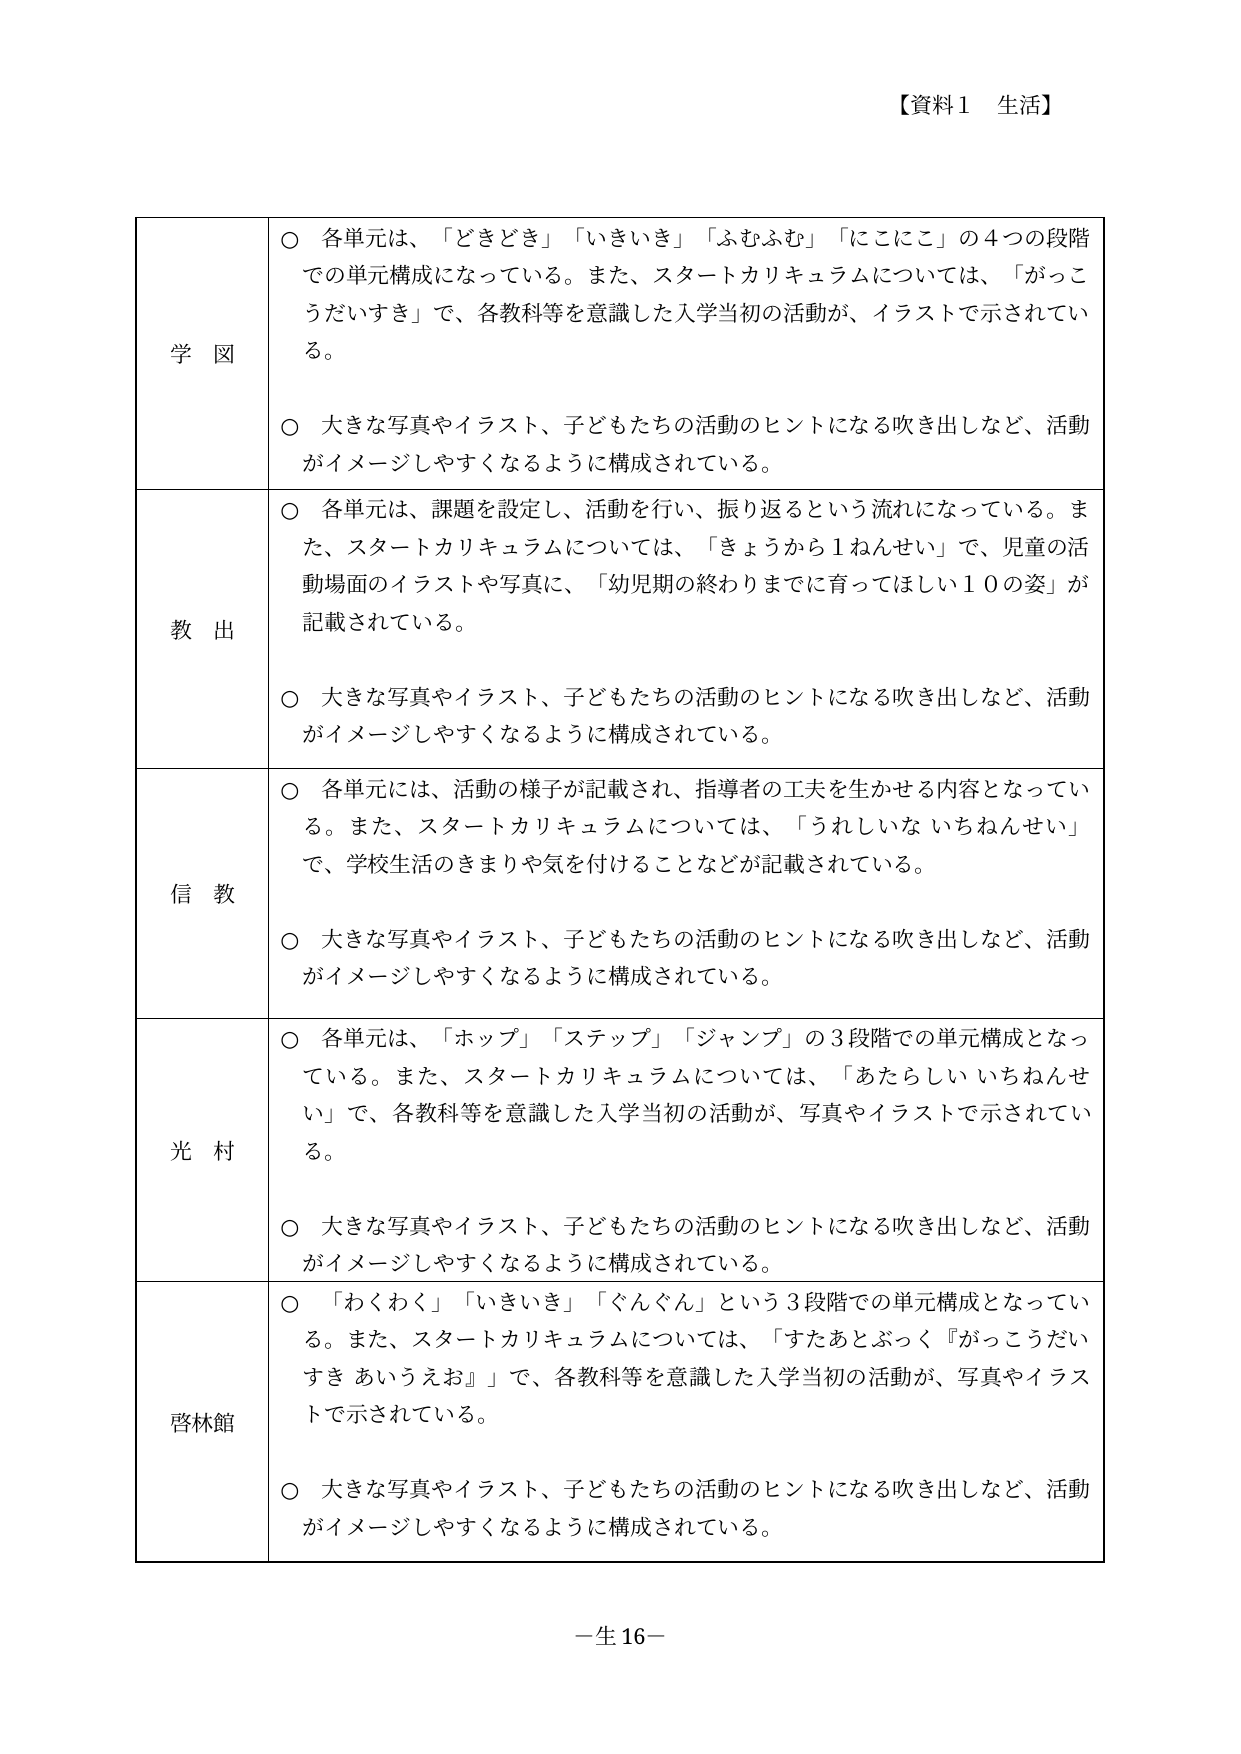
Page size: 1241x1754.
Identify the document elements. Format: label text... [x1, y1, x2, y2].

table_cell 啓林館 [137, 1282, 268, 1561]
table_cell ○ 各単元には、活動の様子が記載され、指導者の工夫を生かせる内容となっている。また、スタートカリキュラムについては、「うれしいな いちねんせい」で、学校生活のきまりや気を付けることなどが記載されている。 ○ 大きな写真やイラスト、子どもたちの活動のヒントになる吹き出しなど、活動がイメージしやすくなるように構成されている。 [269, 769, 1103, 1018]
table_cell 光 村 [137, 1019, 268, 1281]
table_cell 教 出 [137, 490, 268, 768]
table_cell ○ 「わくわく」「いきいき」「ぐんぐん」という３段階での単元構成となっている。また、スタートカリキュラムについては、「すたあとぶっく『がっこうだいすき あいうえお』」で、各教科等を意識した入学当初の活動が、写真やイラストで示されている。 ○ 大きな写真やイラスト、子どもたちの活動のヒントになる吹き出しなど、活動がイメージしやすくなるように構成されている。 [269, 1282, 1103, 1561]
table_cell 信 教 [137, 769, 268, 1018]
table_cell ○ 各単元は、「どきどき」「いきいき」「ふむふむ」「にこにこ」の４つの段階での単元構成になっている。また、スタートカリキュラムについては、「がっこうだいすき」で、各教科等を意識した入学当初の活動が、イラストで示されている。 ○ 大きな写真やイラスト、子どもたちの活動のヒントになる吹き出しなど、活動がイメージしやすくなるように構成されている。 [269, 218, 1103, 488]
table_cell ○ 各単元は、課題を設定し、活動を行い、振り返るという流れになっている。また、スタートカリキュラムについては、「きょうから１ねんせい」で、児童の活動場面のイラストや写真に、「幼児期の終わりまでに育ってほしい１０の姿」が記載されている。 ○ 大きな写真やイラスト、子どもたちの活動のヒントになる吹き出しなど、活動がイメージしやすくなるように構成されている。 [269, 490, 1103, 768]
table_cell 学 図 [137, 218, 268, 488]
table_cell ○ 各単元は、「ホップ」「ステップ」「ジャンプ」の３段階での単元構成となっている。また、スタートカリキュラムについては、「あたらしい いちねんせい」で、各教科等を意識した入学当初の活動が、写真やイラストで示されている。 ○ 大きな写真やイラスト、子どもたちの活動のヒントになる吹き出しなど、活動がイメージしやすくなるように構成されている。 [269, 1019, 1103, 1281]
